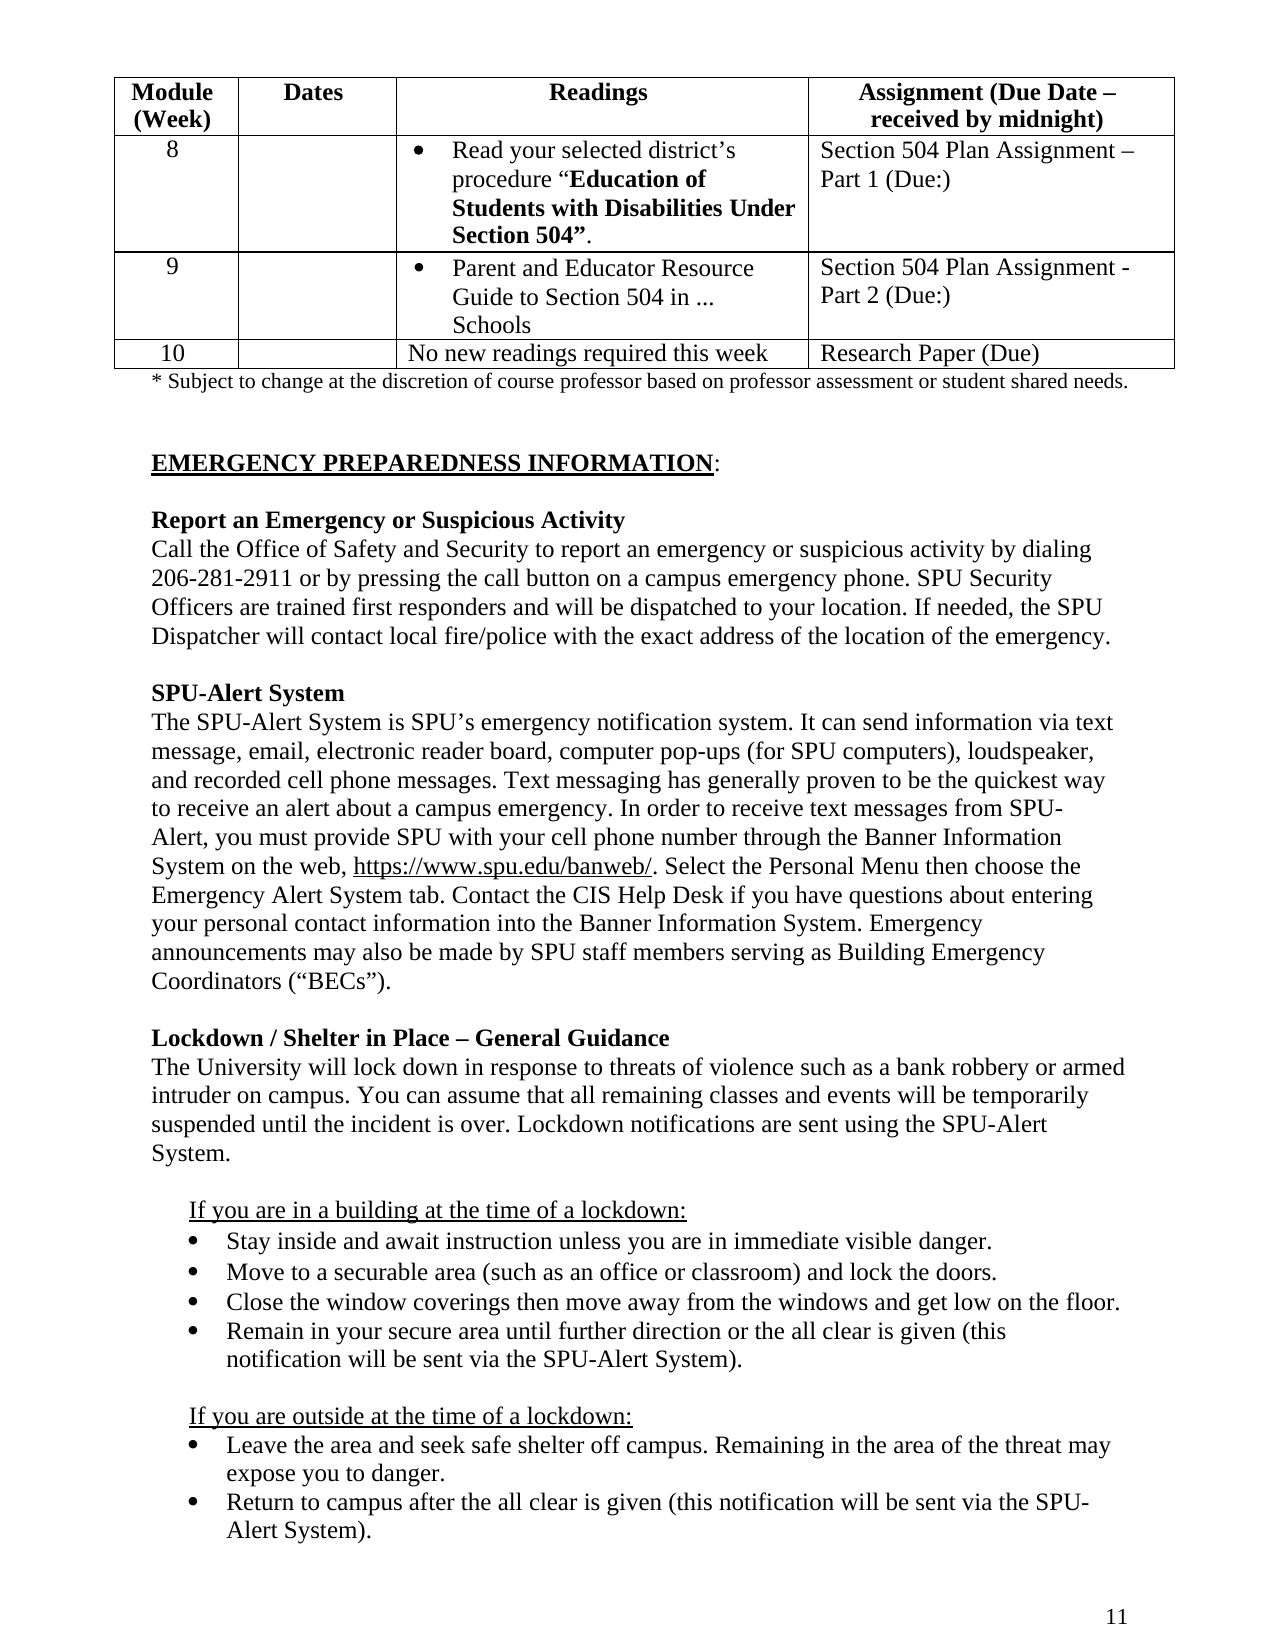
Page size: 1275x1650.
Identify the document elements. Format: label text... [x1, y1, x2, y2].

table_cell 10 [115, 340, 238, 368]
table_cell Section 504 Plan Assignment - Part 2 (Due:) [809, 253, 1174, 339]
list Stay inside and await instruction unless you are in immediate visible danger. [188, 1224, 1185, 1255]
list Leave the area and seek safe shelter off campus. Remaining in the area of the threat may expose you to danger. [189, 1431, 1111, 1487]
table_cell [239, 136, 396, 251]
text Call the Office of Safety and Security to report an emergency or suspicious activity by dialing 206-281-2911 or by pressing the call button on a campus emergency phone. SPU Security Officers are trained first responders and will be dispatched to your location. If needed, the SPU Dispatcher will contact local fire/police with the exact address of the location of the emergency. [151, 534, 1111, 649]
list Remain in your secure area until further direction or the all clear is given (this notification will be sent via the SPU-Alert System). [189, 1317, 1007, 1373]
text Report an Emergency or Suspicious Activity [151, 506, 1185, 534]
subtitle SPU-Alert System [151, 678, 1185, 707]
list Close the window coverings then move away from the windows and get low on the floor. [188, 1286, 1185, 1317]
list Move to a securable area (such as an office or classroom) and lock the doors. [188, 1256, 1185, 1286]
table_header Module (Week) [115, 78, 238, 134]
text If you are outside at the time of a lockdown: [189, 1402, 1185, 1431]
text The University will lock down in response to threats of violence such as a bank robbery or armed intruder on campus. You can assume that all remaining classes and events will be temporarily suspended until the incident is over. Lockdown notifications are sent using the SPU-Alert System. [151, 1052, 1127, 1167]
table_cell [239, 340, 396, 368]
table_cell 8 [115, 136, 238, 251]
table_cell [239, 253, 396, 339]
subtitle Lockdown / Shelter in Place – General Guidance [151, 1023, 1185, 1052]
table_cell 9 [115, 253, 238, 339]
table_cell Research Paper (Due) [809, 340, 1174, 368]
table_header Dates [239, 78, 396, 134]
text If you are in a building at the time of a lockdown: [189, 1196, 1185, 1224]
list Return to campus after the all clear is given (this notification will be sent via the SPU- Alert System). [189, 1488, 1090, 1544]
table_cell Parent and Educator Resource Guide to Section 504 in ... Schools [397, 253, 808, 339]
table_header Readings [397, 78, 808, 134]
table_cell No new readings required this week [397, 340, 808, 368]
table_cell Read your selected district’s procedure “Education of Students with Disabilities Under Section 504”. [397, 136, 808, 251]
list Subject to change at the discretion of course professor based on professor assessment or student shared needs. [151, 369, 1185, 394]
table_header Assignment (Due Date – received by midnight) [809, 78, 1174, 134]
table_cell Section 504 Plan Assignment – Part 1 (Due:) [809, 136, 1174, 251]
text The SPU-Alert System is SPU’s emergency notification system. It can send information via text message, email, electronic reader board, computer pop-ups (for SPU computers), loudspeaker, and recorded cell phone messages. Text messaging has generally proven to be the quickest way to receive an alert about a campus emergency. In order to receive text messages from SPU- Alert, you must provide SPU with your cell phone number through the Banner Information System on the web, https://www.spu.edu/banweb/. Select the Personal Menu then choose the Emergency Alert System tab. Contact the CIS Help Desk if you have questions about entering your personal contact information into the Banner Information System. Emergency announcements may also be made by SPU staff members serving as Building Emergency Coordinators (“BECs”). [151, 707, 1120, 995]
subtitle EMERGENCY PREPAREDNESS INFORMATION: [151, 448, 1185, 477]
